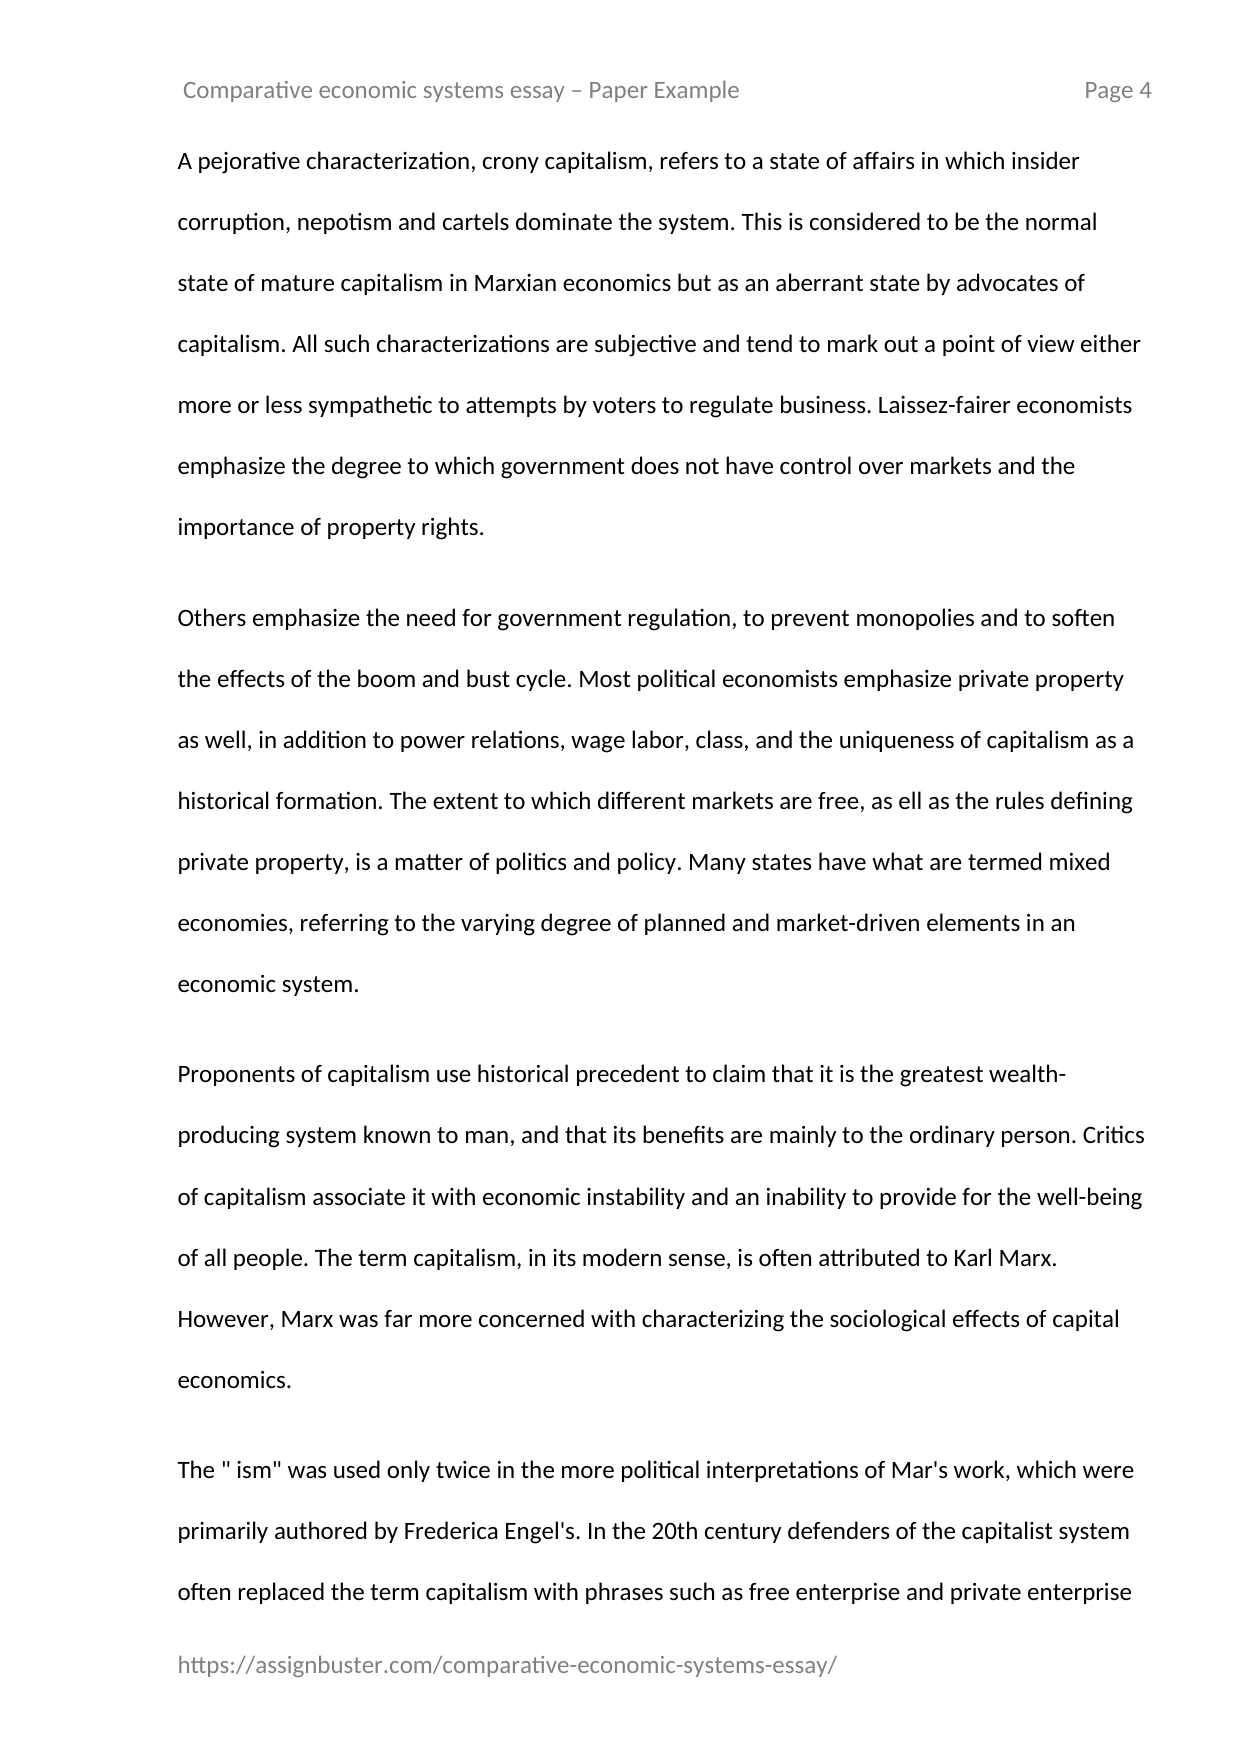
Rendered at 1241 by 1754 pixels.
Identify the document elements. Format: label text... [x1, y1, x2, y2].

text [177, 1454, 1152, 1607]
text A pejorative characterization, crony capitalism, refers to a state of affairs in which insider corruption, nepotism and cartels dominate the system. This is considered to be the normal state of mature capitalism in Marxian economics but as an aberrant state by advocates of capitalism. All such characterizations are subjective and tend to mark out a point of view either more or less sympathetic to attempts by voters to regulate business. Laissez-fairer economists emphasize the degree to which government does not have control over markets and the importance of property rights. [177, 145, 1152, 542]
text Proponents of capitalism use historical precedent to claim that it is the greatest wealth-producing system known to man, and that its benefits are mainly to the ordinary person. Critics of capitalism associate it with economic instability and an inability to provide for the well-being of all people. The term capitalism, in its modern sense, is often attributed to Karl Marx. However, Marx was far more concerned with characterizing the sociological effects of capital economics. [177, 1058, 1152, 1394]
text Others emphasize the need for government regulation, to prevent monopolies and to soften the effects of the boom and bust cycle. Most political economists emphasize private property as well, in addition to power relations, wage labor, class, and the uniqueness of capitalism as a historical formation. The extent to which different markets are free, as ell as the rules defining private property, is a matter of politics and policy. Many states have what are termed mixed economies, referring to the varying degree of planned and market-driven elements in an economic system. [177, 602, 1152, 998]
